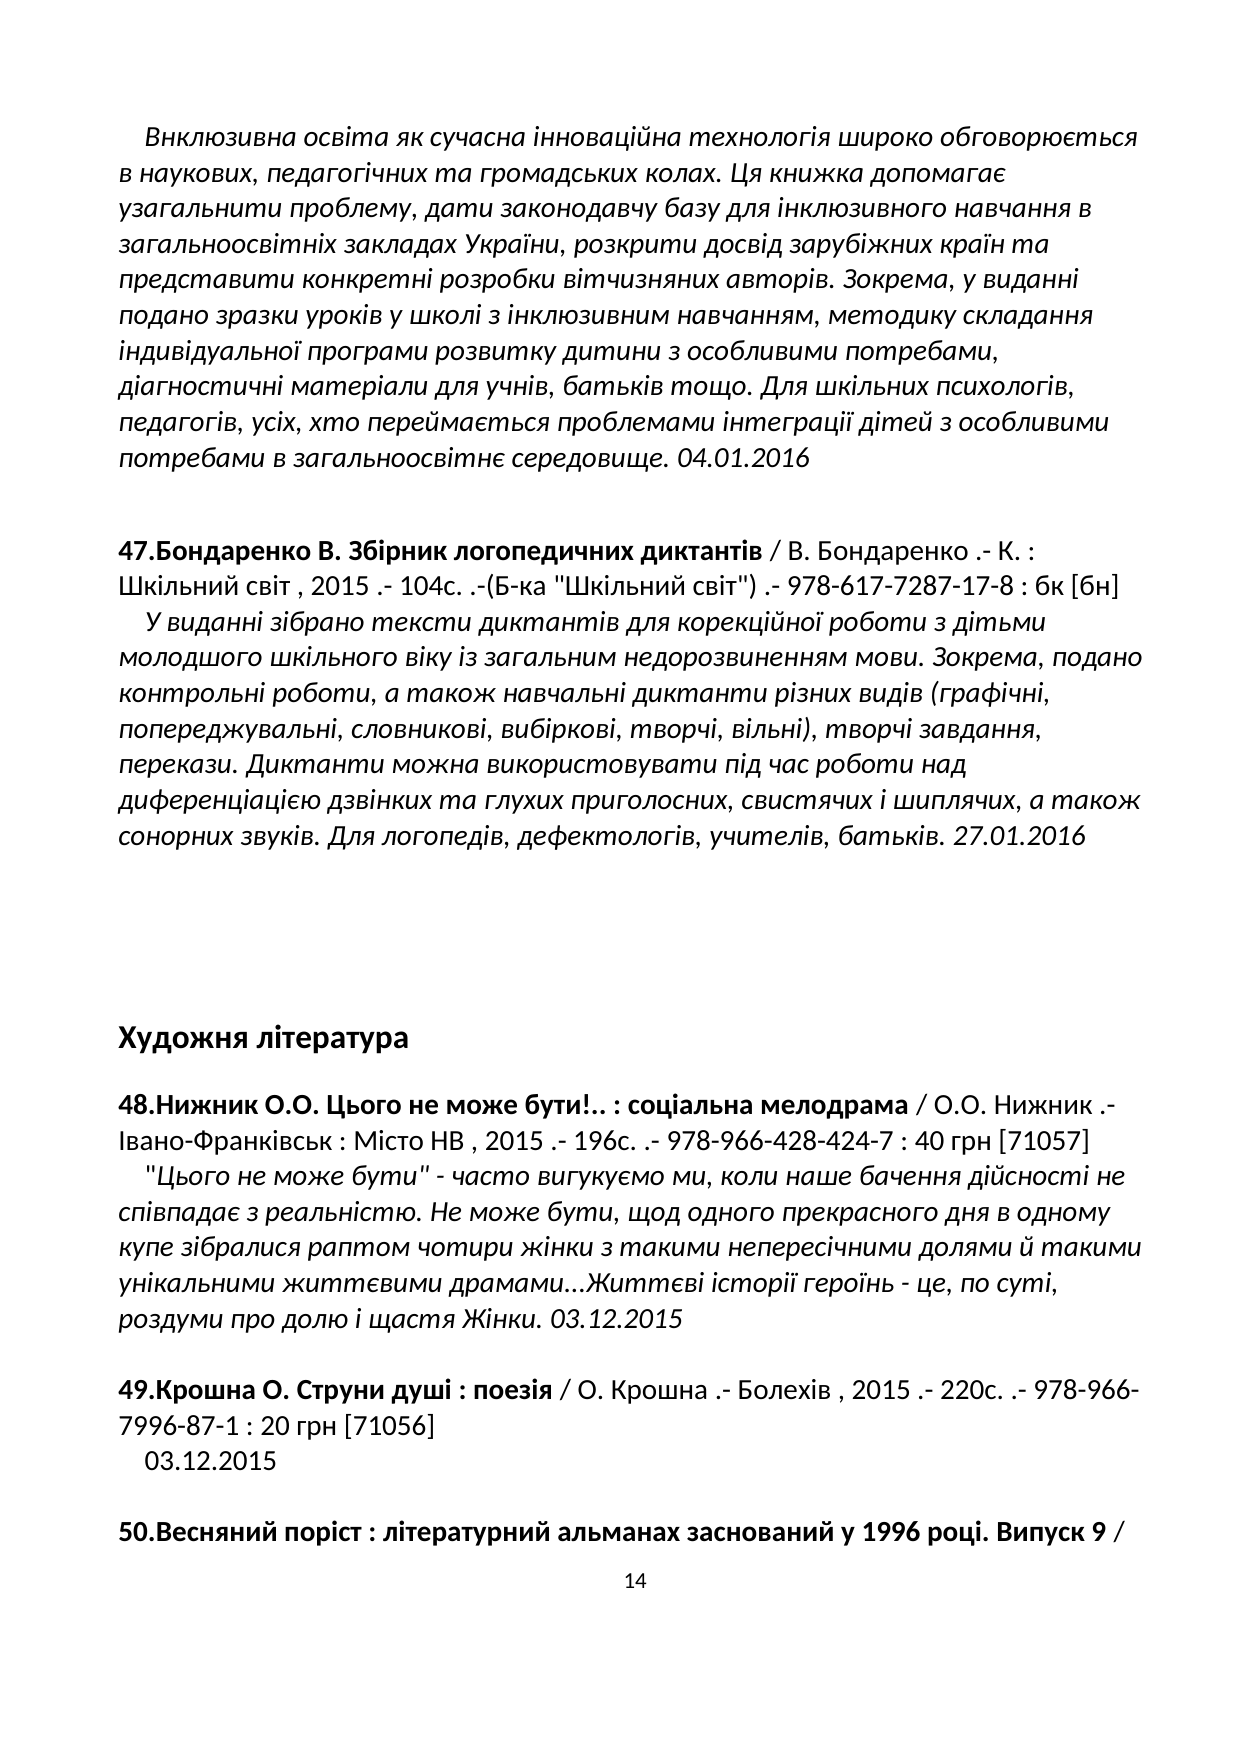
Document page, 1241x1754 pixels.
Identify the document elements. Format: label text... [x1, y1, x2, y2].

text Художня література [118, 1016, 1152, 1057]
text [118, 1086, 1152, 1549]
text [118, 118, 1152, 502]
text 47.Бондаренко В. Збірник логопедичних диктантів / В. Бондаренко .- К. : Шкільний світ , 2015 .- 104с. .-(Б-ка "Шкільний світ") .- 978-617-7287-17-8 : бк [бн] У виданні зібрано тексти диктантів для корекційної роботи з дітьми молодшого шкільного віку із загальним недорозвиненням мови. Зокрема, подано контрольні роботи, а також навчальні диктанти різних видів (графічні, попереджувальні, словникові, вибіркові, творчі, вільні), творчі завдання, перекази. Диктанти можна використовувати під час роботи над диференціацією дзвінких та глухих приголосних, свистячих і шиплячих, а також сонорних звуків. Для логопедів, дефектологів, учителів, батьків. 27.01.2016 [118, 532, 1152, 852]
